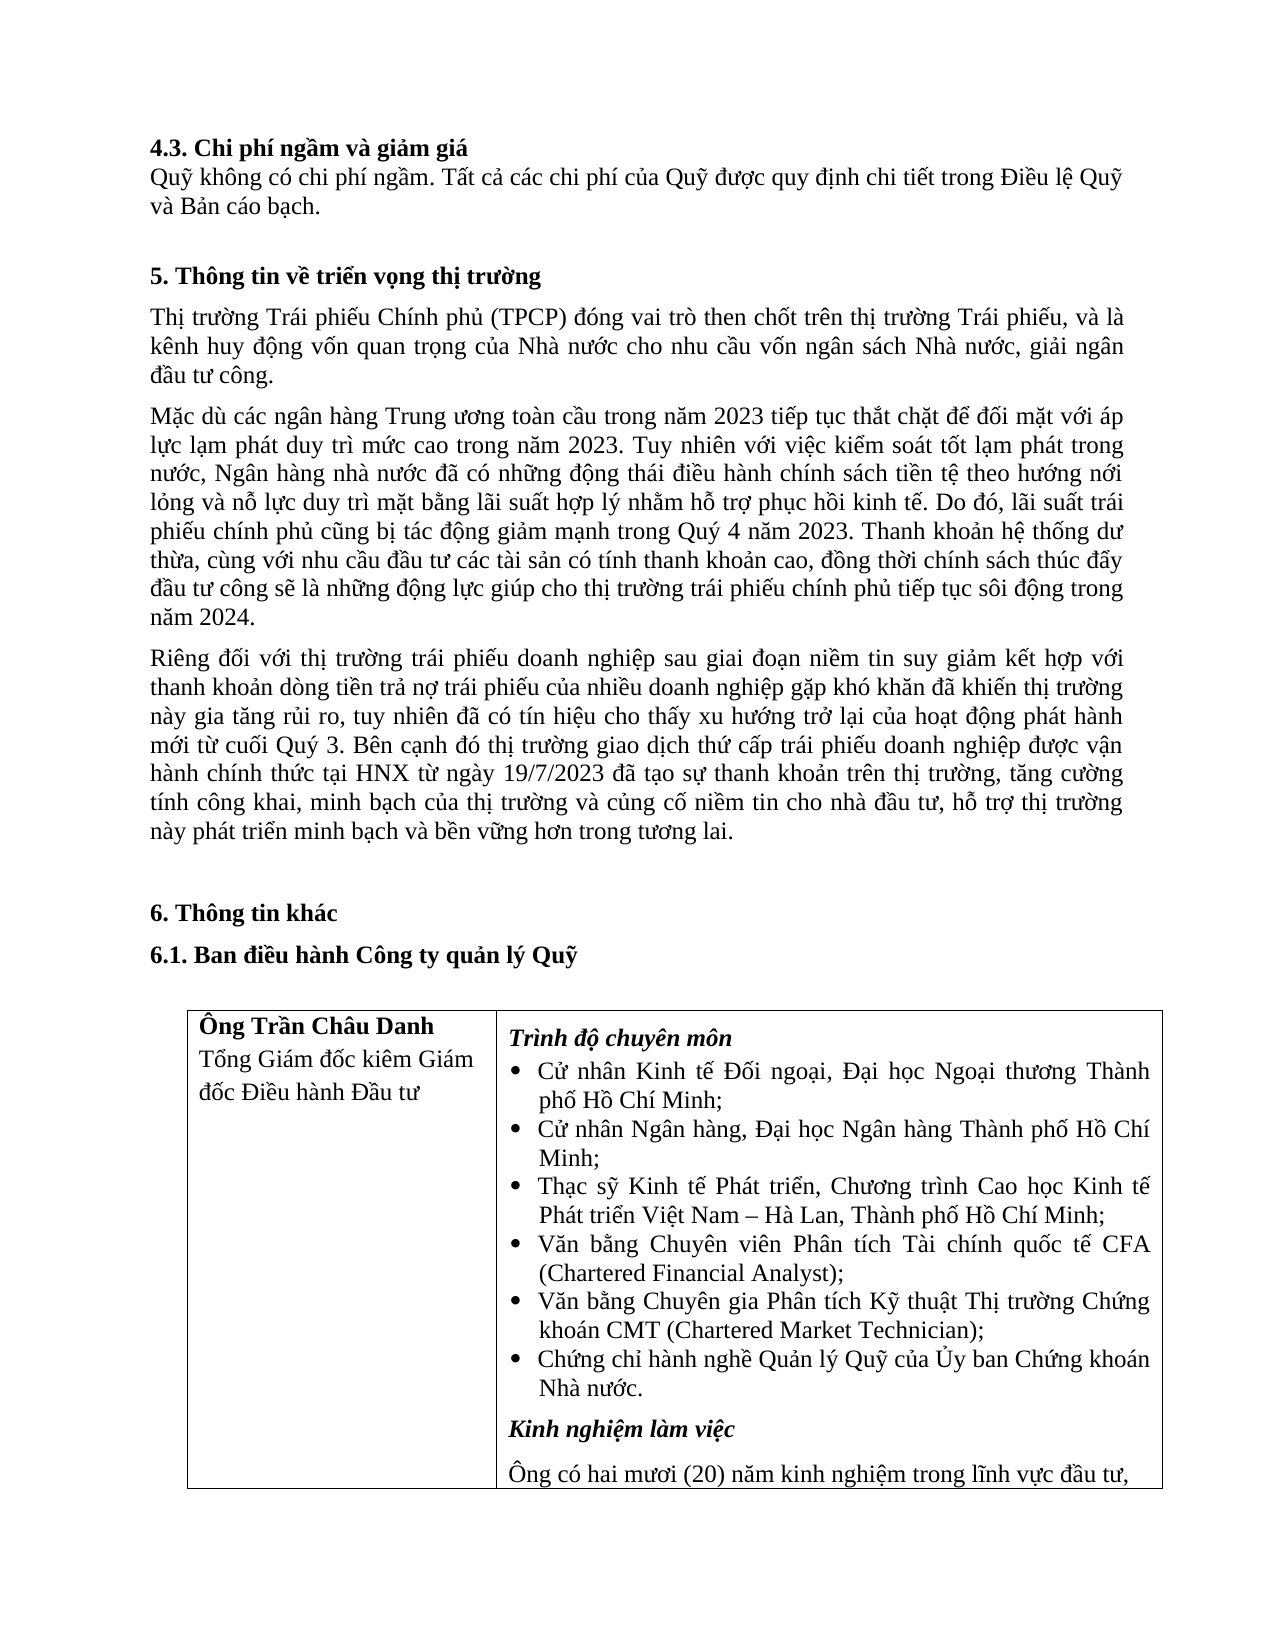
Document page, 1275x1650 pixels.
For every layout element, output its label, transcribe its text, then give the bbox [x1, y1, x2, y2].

text Quỹ không có chi phí ngầm. Tất cả các chi phí của Quỹ được quy định chi tiết trong Điều lệ Quỹ và Bản cáo bạch. [150, 162, 1125, 220]
text Mặc dù các ngân hàng Trung ương toàn cầu trong năm 2023 tiếp tục thắt chặt để đối mặt với áp lực lạm phát duy trì mức cao trong năm 2023. Tuy nhiên với việc kiểm soát tốt lạm phát trong nước, Ngân hàng nhà nước đã có những động thái điều hành chính sách tiền tệ theo hướng nới lỏng và nỗ lực duy trì mặt bằng lãi suất hợp lý nhằm hỗ trợ phục hồi kinh tế. Do đó, lãi suất trái phiếu chính phủ cũng bị tác động giảm mạnh trong Quý 4 năm 2023. Thanh khoản hệ thống dư thừa, cùng với nhu cầu đầu tư các tài sản có tính thanh khoản cao, đồng thời chính sách thúc đẩy đầu tư công sẽ là những động lực giúp cho thị trường trái phiếu chính phủ tiếp tục sôi động trong năm 2024. [150, 401, 1125, 631]
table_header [497, 1011, 1162, 1488]
text Thị trường Trái phiếu Chính phủ (TPCP) đóng vai trò then chốt trên thị trường Trái phiếu, và là kênh huy động vốn quan trọng của Nhà nước cho nhu cầu vốn ngân sách Nhà nước, giải ngân đầu tư công. [150, 302, 1125, 388]
text 5. Thông tin về triển vọng thị trường [150, 261, 1125, 290]
text Riêng đối với thị trường trái phiếu doanh nghiệp sau giai đoạn niềm tin suy giảm kết hợp với thanh khoản dòng tiền trả nợ trái phiếu của nhiều doanh nghiệp gặp khó khăn đã khiến thị trường này gia tăng rủi ro, tuy nhiên đã có tín hiệu cho thấy xu hướng trở lại của hoạt động phát hành mới từ cuối Quý 3. Bên cạnh đó thị trường giao dịch thứ cấp trái phiếu doanh nghiệp được vận hành chính thức tại HNX từ ngày 19/7/2023 đã tạo sự thanh khoản trên thị trường, tăng cường tính công khai, minh bạch của thị trường và củng cố niềm tin cho nhà đầu tư, hỗ trợ thị trường này phát triển minh bạch và bền vững hơn trong tương lai. [150, 643, 1125, 845]
text 4.3. Chi phí ngầm và giảm giá [150, 133, 1125, 162]
text 6. Thông tin khác [150, 898, 1125, 927]
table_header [188, 1011, 496, 1488]
text 6.1. Ban điều hành Công ty quản lý Quỹ [150, 940, 1125, 968]
